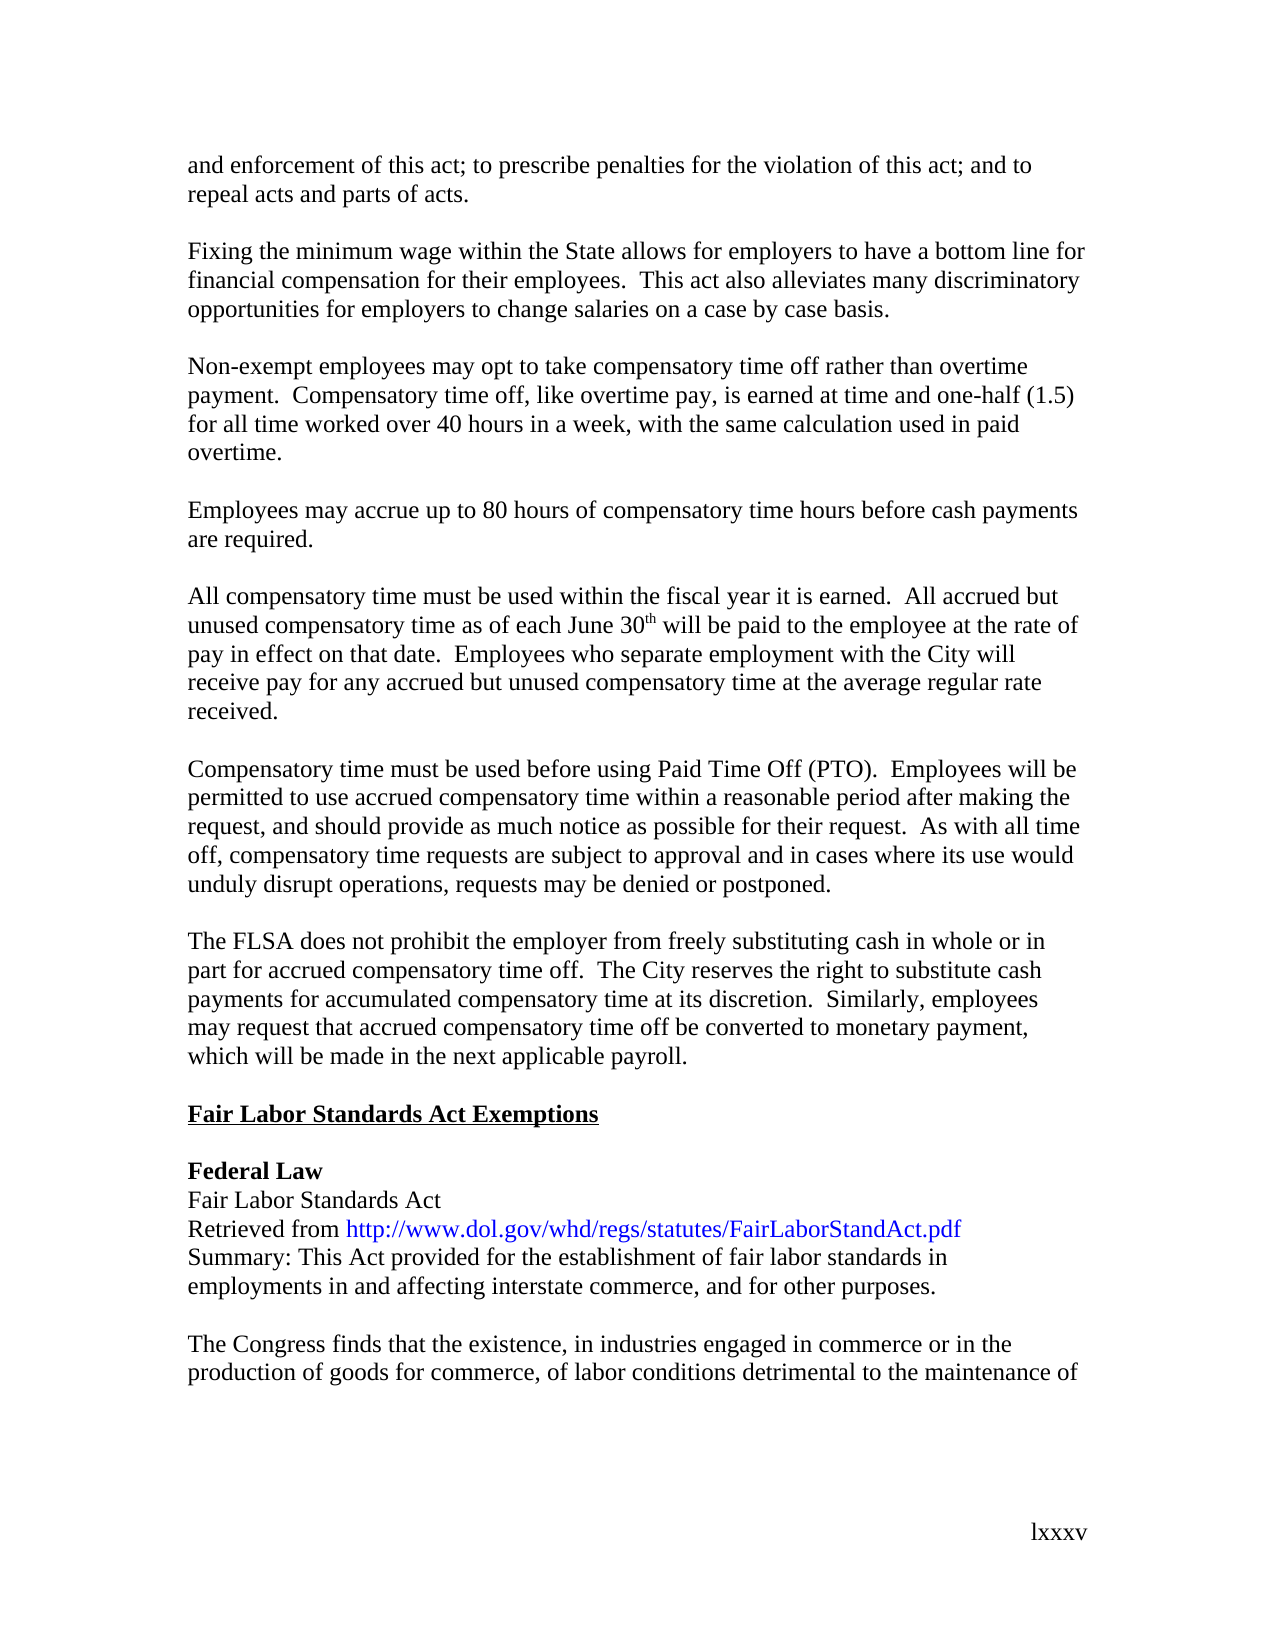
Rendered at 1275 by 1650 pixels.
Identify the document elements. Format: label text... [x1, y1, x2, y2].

text Federal Law [187, 1156, 1087, 1185]
subtitle Fair Labor Standards Act Exemptions [187, 1099, 1087, 1127]
text Compensatory time must be used before using Paid Time Off (PTO). Employees will be permitted to use accrued compensatory time within a reasonable period after making the request, and should provide as much notice as possible for their request. As with all time off, compensatory time requests are subject to approval and in cases where its use would unduly disrupt operations, requests may be denied or postponed. [187, 754, 1087, 897]
text Fixing the minimum wage within the State allows for employers to have a bottom line for financial compensation for their employees. This act also alleviates many discriminatory opportunities for employers to change salaries on a case by case basis. [187, 236, 1087, 322]
text Retrieved from http://www.dol.gov/whd/regs/statutes/FairLaborStandAct.pdf [187, 1214, 1087, 1242]
text All compensatory time must be used within the fiscal year it is earned. All accrued but unused compensatory time as of each June 30th will be paid to the employee at the rate of pay in effect on that date. Employees who separate employment with the City will receive pay for any accrued but unused compensatory time at the average regular rate received. [187, 581, 1087, 725]
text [187, 150, 1087, 207]
text Non-exempt employees may opt to take compensatory time off rather than overtime payment. Compensatory time off, like overtime pay, is earned at time and one-half (1.5) for all time worked over 40 hours in a week, with the same calculation used in paid overtime. [37, 351, 1087, 466]
text The FLSA does not prohibit the employer from freely substituting cash in whole or in part for accrued compensatory time off. The City reserves the right to substitute cash payments for accumulated compensatory time at its discretion. Similarly, employees may request that accrued compensatory time off be converted to monetary payment, which will be made in the next applicable payroll. [187, 926, 1087, 1070]
text Fair Labor Standards Act [187, 1185, 1087, 1214]
text Employees may accrue up to 80 hours of compensatory time hours before cash payments are required. [187, 495, 1087, 552]
text Summary: This Act provided for the establishment of fair labor standards in employments in and affecting interstate commerce, and for other purposes. [187, 1242, 1087, 1329]
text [187, 1329, 1087, 1386]
